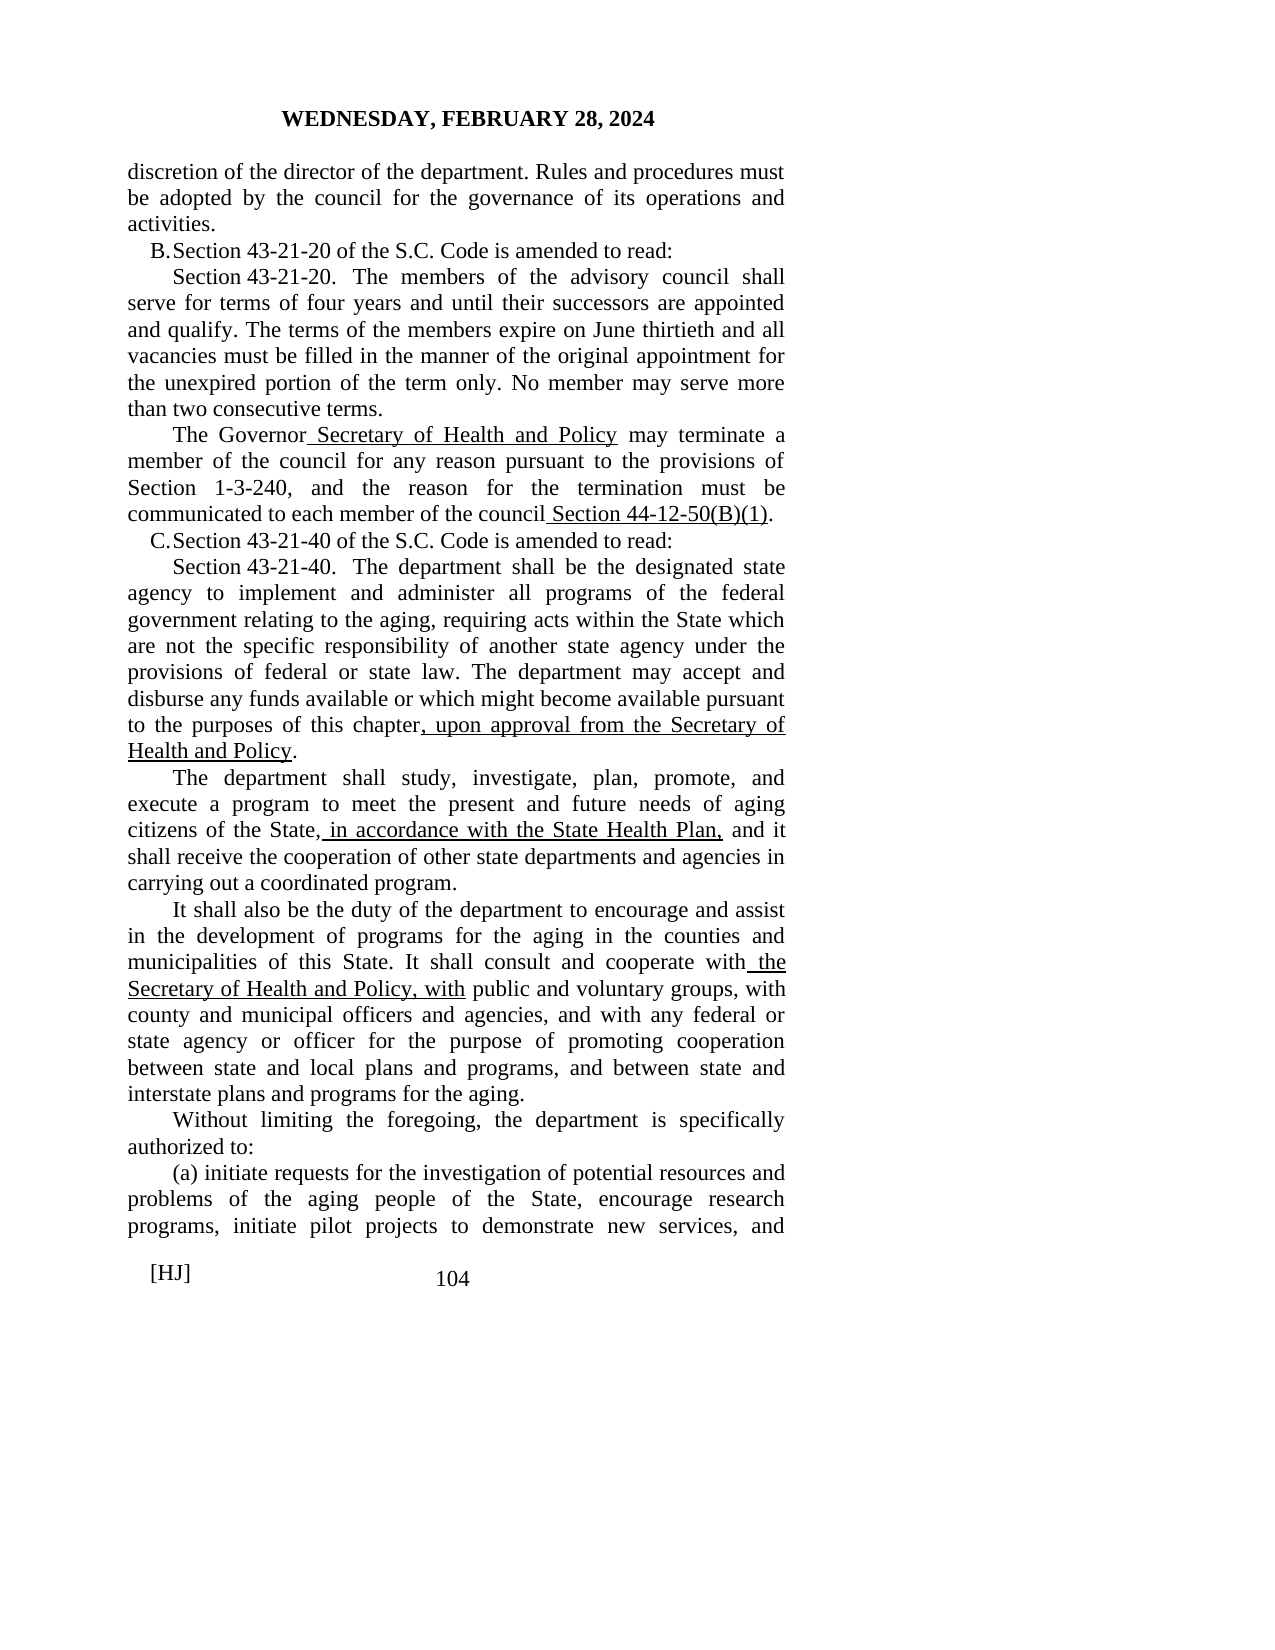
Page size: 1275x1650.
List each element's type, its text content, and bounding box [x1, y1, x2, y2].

text Section 43-21-40. The department shall be the designated state agency to implement and administer all programs of the federal government relating to the aging, requiring acts within the State which are not the specific responsibility of another state agency under the provisions of federal or state law. The department may accept and disburse any funds available or which might become available pursuant to the purposes of this chapter, upon approval from the Secretary of Health and Policy. [127, 553, 786, 764]
text The Governor Secretary of Health and Policy may terminate a member of the council for any reason pursuant to the provisions of Section 1-3-240, and the reason for the termination must be communicated to each member of the council Section 44-12-50(B)(1). [127, 421, 786, 527]
text The department shall study, investigate, plan, promote, and execute a program to meet the present and future needs of aging citizens of the State, in accordance with the State Health Plan, and it shall receive the cooperation of other state departments and agencies in carrying out a coordinated program. [127, 764, 786, 896]
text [127, 158, 786, 237]
text B. Section 43-21-20 of the S.C. Code is amended to read: [127, 237, 786, 263]
text It shall also be the duty of the department to encourage and assist in the development of programs for the aging in the counties and municipalities of this State. It shall consult and cooperate with the Secretary of Health and Policy, with public and voluntary groups, with county and municipal officers and agencies, and with any federal or state agency or officer for the purpose of promoting cooperation between state and local plans and programs, and between state and interstate plans and programs for the aging. [127, 896, 786, 1106]
text Section 43-21-20. The members of the advisory council shall serve for terms of four years and until their successors are appointed and qualify. The terms of the members expire on June thirtieth and all vacancies must be filled in the manner of the original appointment for the unexpired portion of the term only. No member may serve more than two consecutive terms. [127, 263, 786, 421]
text Without limiting the foregoing, the department is specifically authorized to: [127, 1106, 786, 1159]
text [127, 1159, 786, 1238]
text C. Section 43-21-40 of the S.C. Code is amended to read: [127, 527, 786, 553]
